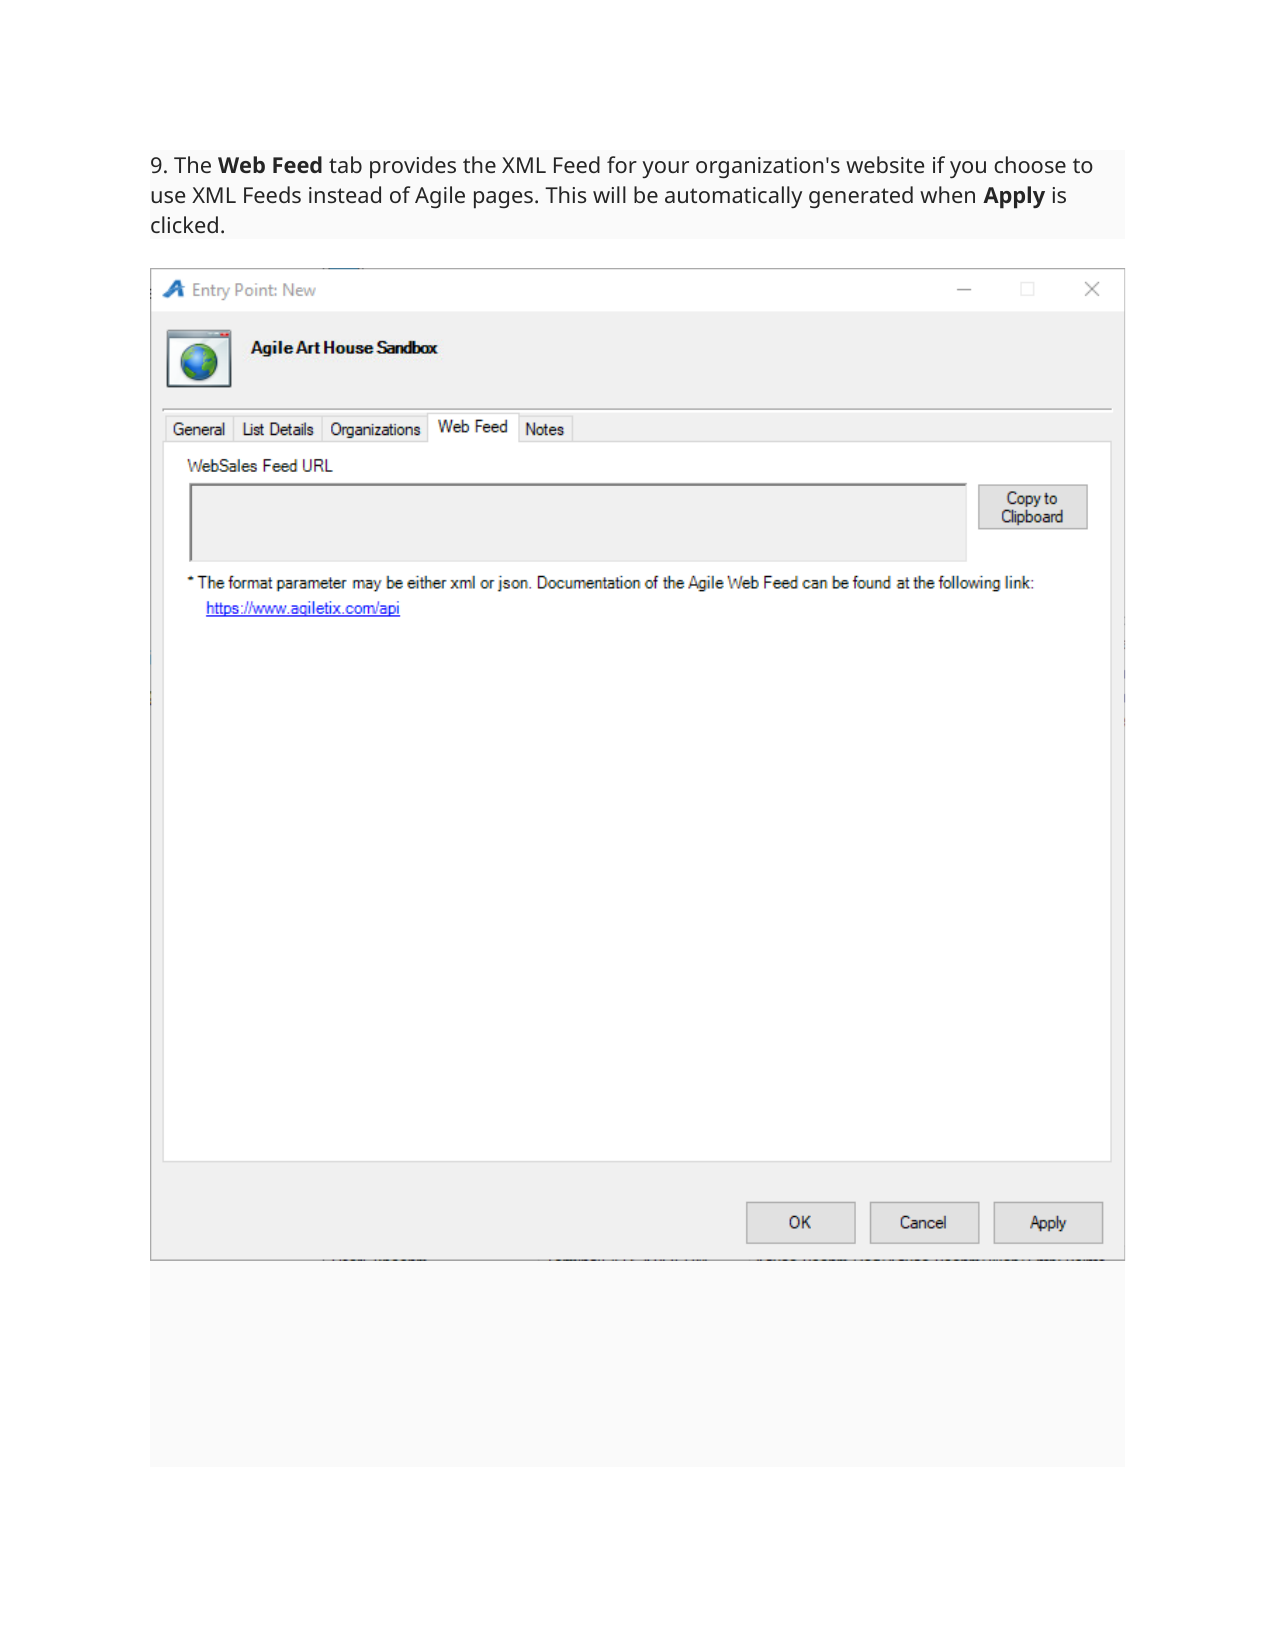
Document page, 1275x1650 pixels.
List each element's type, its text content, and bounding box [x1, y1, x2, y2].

text 9. The Web Feed tab provides the XML Feed for your organization's website if you choose to use XML Feeds instead of Agile pages. This will be automatically generated when Apply is clicked. [150, 150, 1125, 239]
picture [150, 268, 1125, 1261]
